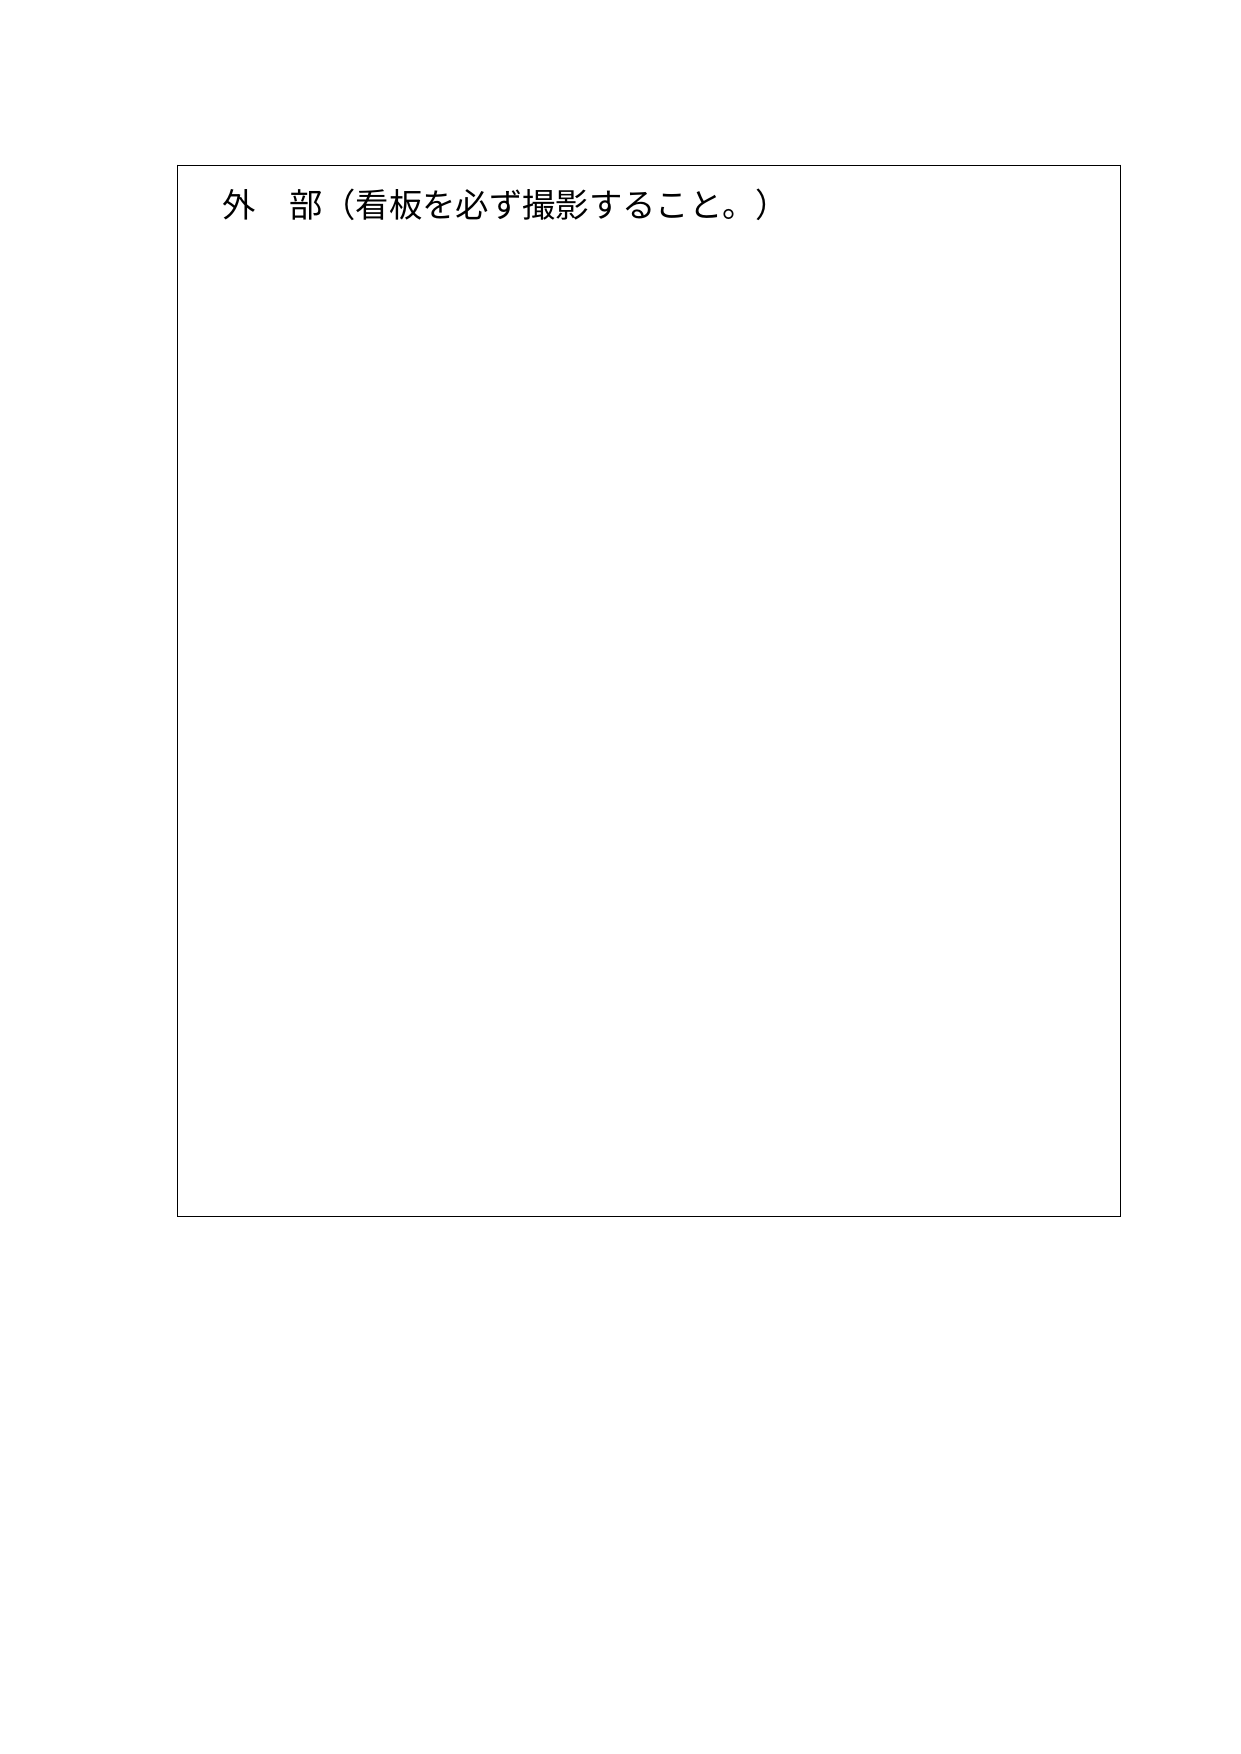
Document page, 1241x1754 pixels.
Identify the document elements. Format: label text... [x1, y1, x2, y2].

table_header 外 部（看板を必ず撮影すること。） [178, 166, 1120, 1216]
